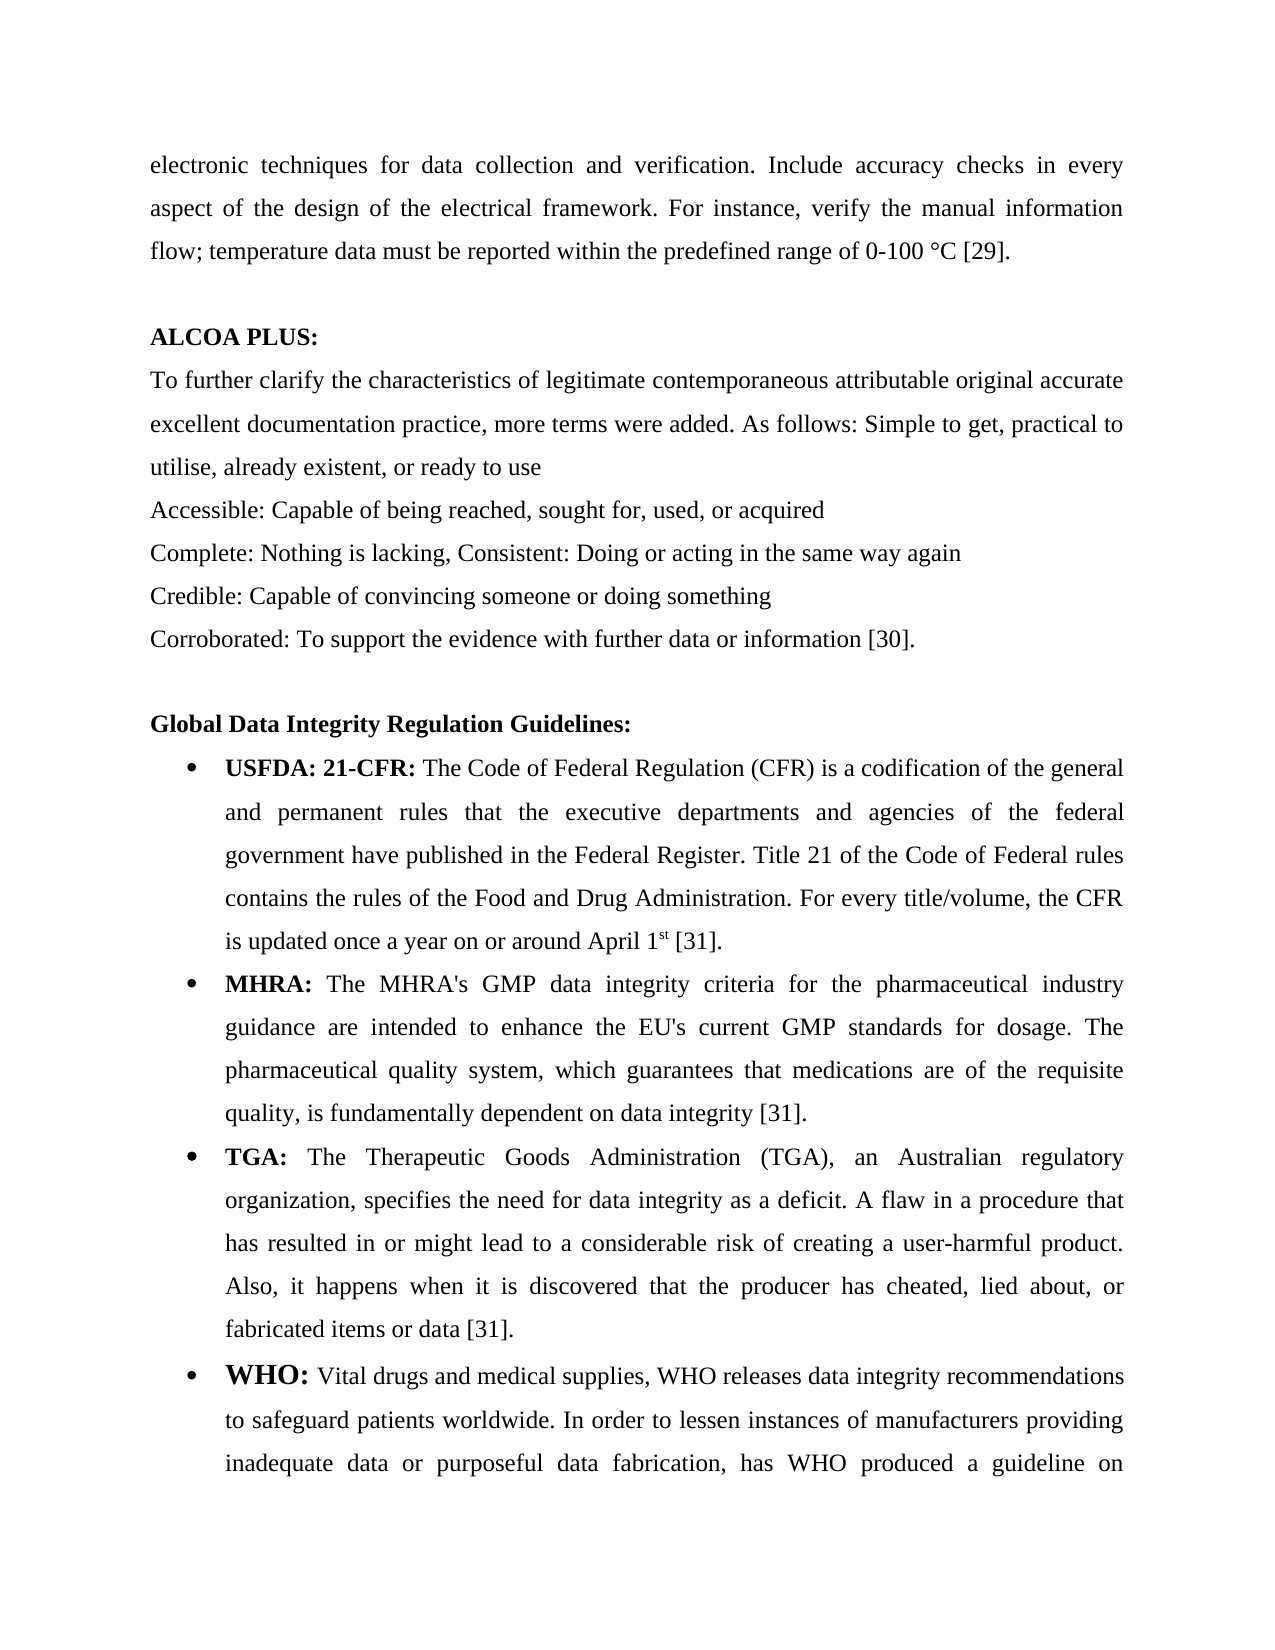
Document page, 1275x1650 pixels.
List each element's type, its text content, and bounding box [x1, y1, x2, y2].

text Accessible: Capable of being reached, sought for, used, or acquired [150, 495, 1125, 524]
text Complete: Nothing is lacking, Consistent: Doing or acting in the same way again [150, 538, 1125, 567]
text ALCOA PLUS: [150, 322, 1125, 351]
text Global Data Integrity Regulation Guidelines: [150, 709, 1125, 738]
text Corroborated: To support the evidence with further data or information [30]. [150, 624, 1125, 653]
list USFDA: 21-CFR: The Code of Federal Regulation (CFR) is a codification of the general and permanent rules that the executive departments and agencies of the federal government have published in the Federal Register. Title 21 of the Code of Federal rules contains the rules of the Food and Drug Administration. For every title/volume, the CFR is updated once a year on or around April 1st [31]. [187, 753, 1125, 955]
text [150, 150, 1125, 265]
list TGA: The Therapeutic Goods Administration (TGA), an Australian regulatory organization, specifies the need for data integrity as a deficit. A flaw in a procedure that has resulted in or might lead to a considerable risk of creating a user-harmful product. Also, it happens when it is discovered that the producer has cheated, lied about, or fabricated items or data [31]. [187, 1142, 1125, 1343]
text To further clarify the characteristics of legitimate contemporaneous attributable original accurate excellent documentation practice, more terms were added. As follows: Simple to get, practical to utilise, already existent, or ready to use [150, 366, 1125, 481]
text Credible: Capable of convincing someone or doing something [150, 581, 1125, 610]
list MHRA: The MHRA's GMP data integrity criteria for the pharmaceutical industry guidance are intended to enhance the EU's current GMP standards for dosage. The pharmaceutical quality system, which guarantees that medications are of the requisite quality, is fundamentally dependent on data integrity [31]. [187, 969, 1125, 1127]
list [187, 1357, 1125, 1477]
